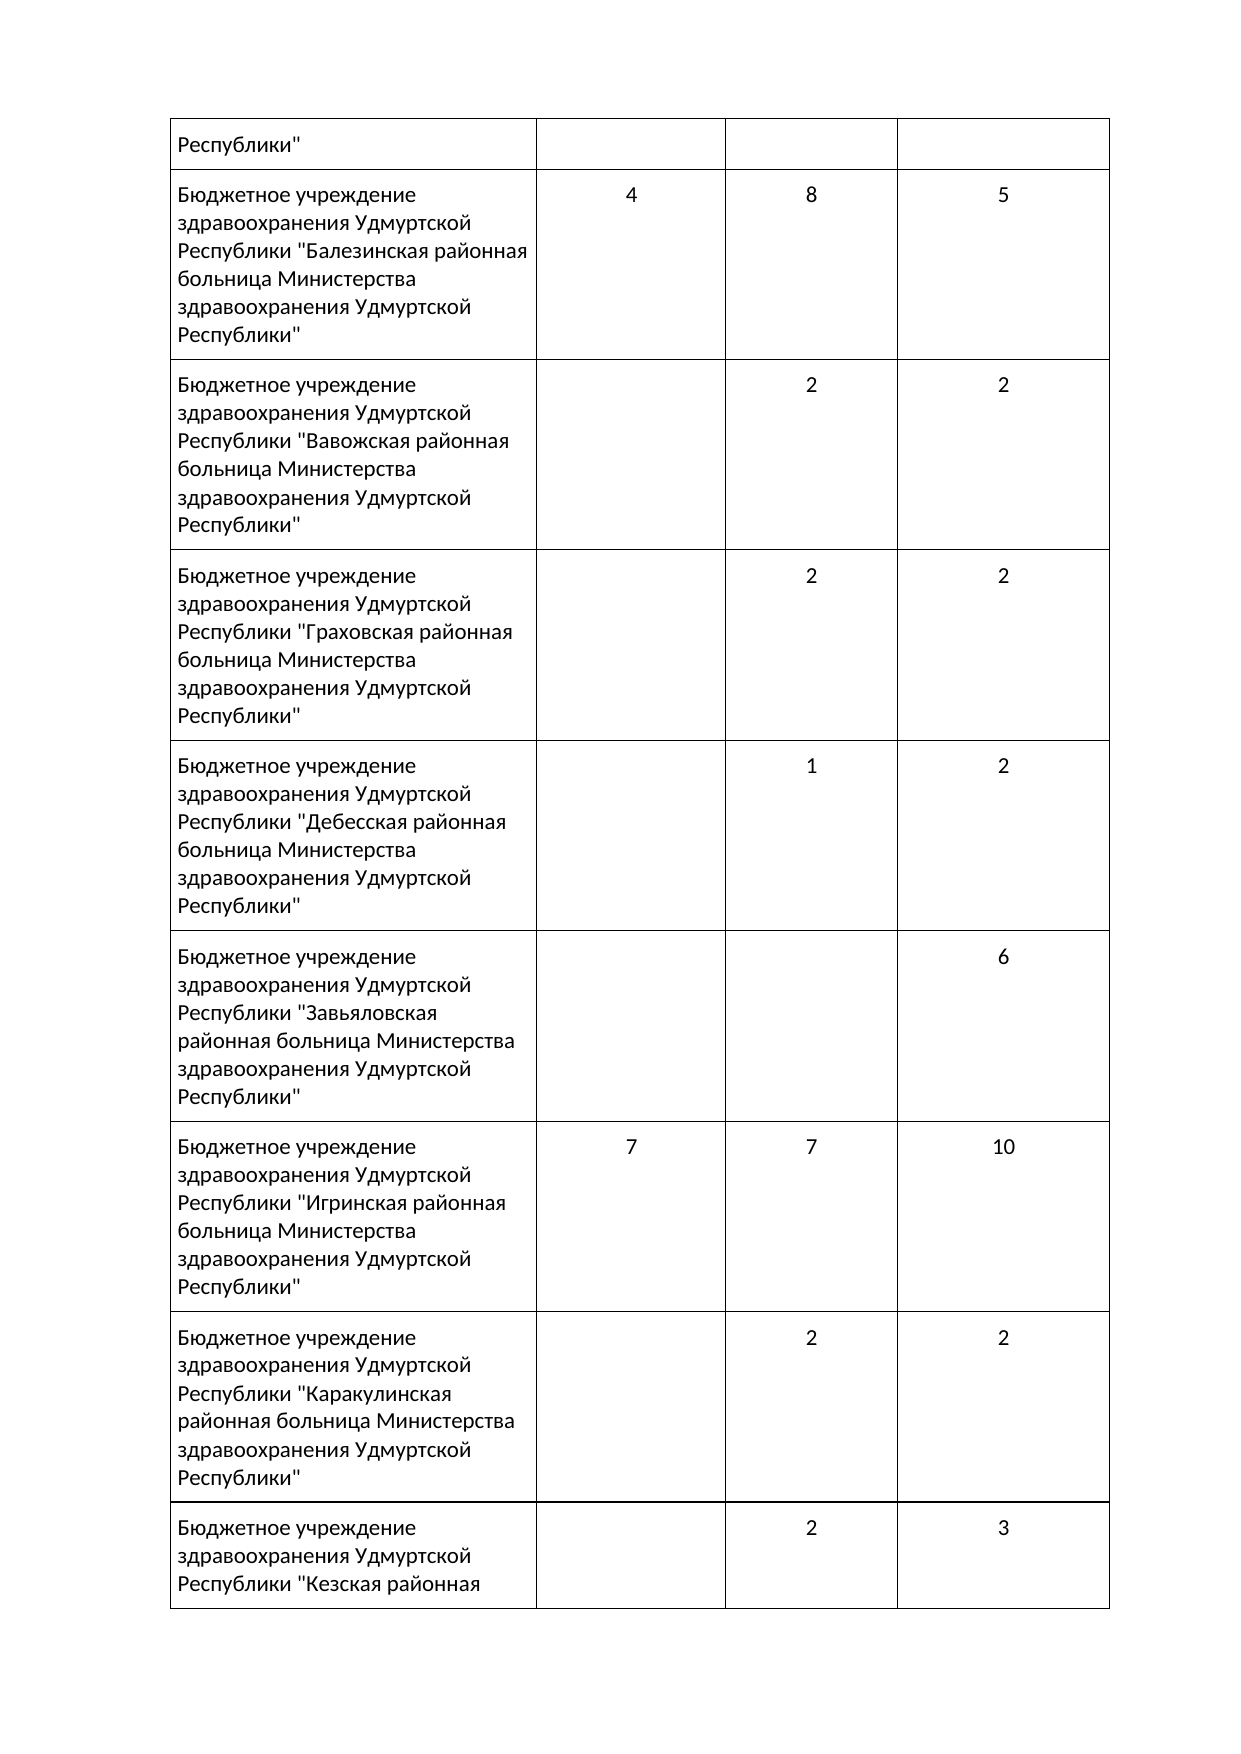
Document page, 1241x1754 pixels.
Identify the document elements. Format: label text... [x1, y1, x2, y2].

table_cell 2 [726, 1312, 897, 1501]
table_cell Бюджетное учреждение здравоохранения Удмуртской Республики "Завьяловская районная больница Министерства здравоохранения Удмуртской Республики" [171, 931, 536, 1121]
table_cell 7 [726, 1122, 897, 1311]
table_cell 4 [537, 170, 725, 359]
table_cell [537, 550, 725, 740]
table_cell 8 [726, 170, 897, 359]
table_cell 1 [537, 119, 725, 168]
table_cell 7 [726, 119, 897, 168]
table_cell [171, 1503, 536, 1608]
table_cell [537, 1312, 725, 1501]
table_cell [726, 931, 897, 1121]
table_cell Бюджетное учреждение здравоохранения Удмуртской Республики "Вавожская районная больница Министерства здравоохранения Удмуртской Республики" [171, 360, 536, 549]
table_cell [537, 1503, 725, 1608]
table_cell [537, 931, 725, 1121]
table_cell 2 [726, 360, 897, 549]
table_cell 2 [726, 1503, 897, 1608]
table_cell Бюджетное учреждение здравоохранения Удмуртской Республики "Каракулинская районная больница Министерства здравоохранения Удмуртской Республики" [171, 1312, 536, 1501]
table_cell Бюджетное учреждение здравоохранения Удмуртской Республики "Балезинская районная больница Министерства здравоохранения Удмуртской Республики" [171, 170, 536, 359]
table_cell 5 [898, 170, 1109, 359]
table_cell 2 [726, 550, 897, 740]
table_cell 3 [898, 119, 1109, 168]
table_cell 2 [898, 360, 1109, 549]
table_cell 7 [537, 1122, 725, 1311]
table_cell 1 [726, 741, 897, 930]
table_cell [537, 360, 725, 549]
table_cell 3 [898, 1503, 1109, 1608]
table_cell 2 [898, 1312, 1109, 1501]
table_cell 10 [898, 1122, 1109, 1311]
table_cell 2 [898, 550, 1109, 740]
table_cell 2 [898, 741, 1109, 930]
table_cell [171, 119, 536, 168]
table_cell 6 [898, 931, 1109, 1121]
table_cell Бюджетное учреждение здравоохранения Удмуртской Республики "Граховская районная больница Министерства здравоохранения Удмуртской Республики" [171, 550, 536, 740]
table_cell Бюджетное учреждение здравоохранения Удмуртской Республики "Дебесская районная больница Министерства здравоохранения Удмуртской Республики" [171, 741, 536, 930]
table_cell Бюджетное учреждение здравоохранения Удмуртской Республики "Игринская районная больница Министерства здравоохранения Удмуртской Республики" [171, 1122, 536, 1311]
table_cell [537, 741, 725, 930]
